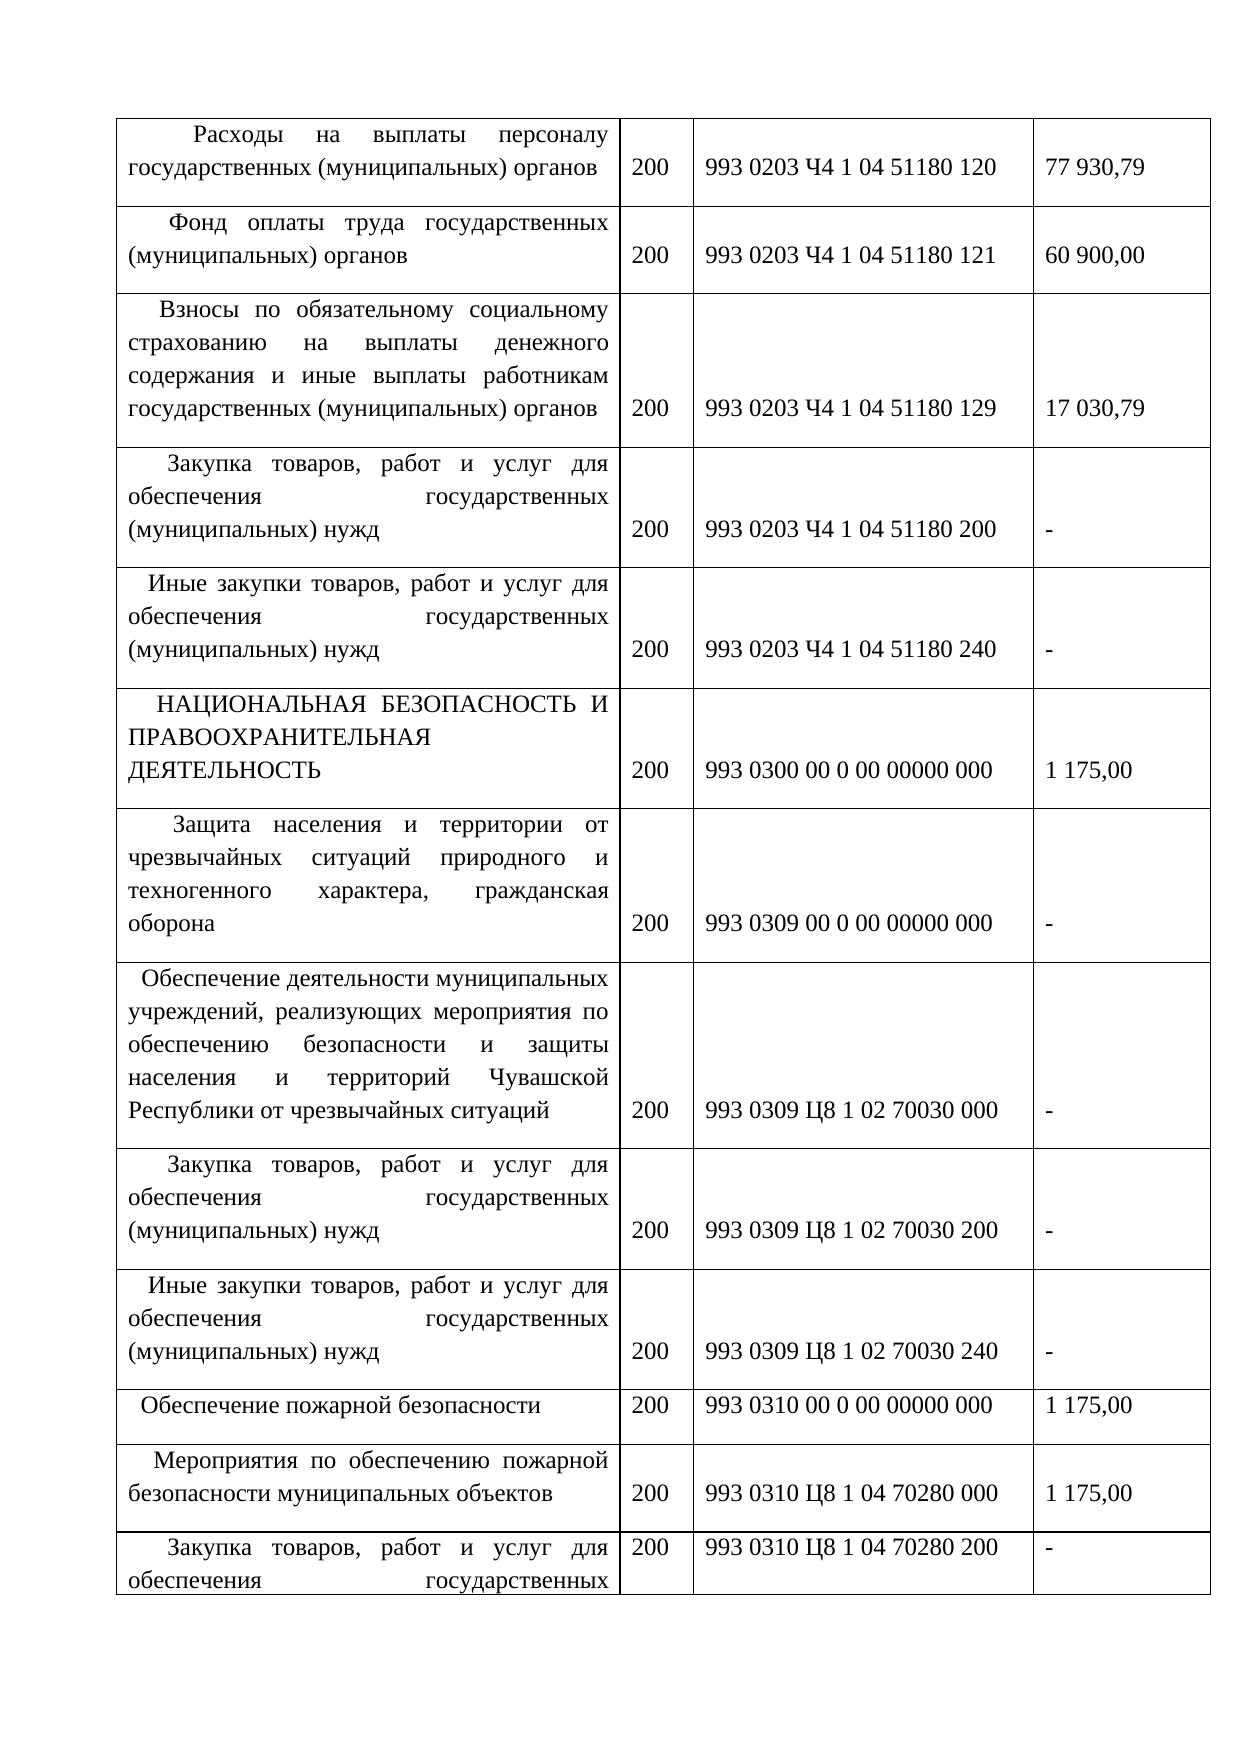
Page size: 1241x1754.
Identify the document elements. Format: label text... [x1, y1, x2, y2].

table_cell Фонд оплаты труда государственных (муниципальных) органов [117, 207, 619, 293]
table_cell 993 0300 00 0 00 00000 000 [694, 689, 1033, 808]
table_cell Обеспечение пожарной безопасности [117, 1390, 619, 1444]
table_cell - [1034, 1149, 1210, 1269]
table_cell Взносы по обязательному социальному страхованию на выплаты денежного содержания и иные выплаты работникам государственных (муниципальных) органов [117, 294, 619, 447]
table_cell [117, 1533, 619, 1594]
table_cell 1 175,00 [1034, 689, 1210, 808]
table_cell 200 [621, 119, 693, 206]
table_cell Закупка товаров, работ и услуг для обеспечения государственных (муниципальных) нужд [117, 448, 619, 567]
table_cell - [1034, 1533, 1210, 1594]
table_cell 1 175,00 [1034, 1445, 1210, 1531]
table_cell 993 0203 Ч4 1 04 51180 200 [694, 448, 1033, 567]
table_cell Мероприятия по обеспечению пожарной безопасности муниципальных объектов [117, 1445, 619, 1531]
table_cell 200 [621, 207, 693, 293]
table_cell 200 [621, 1445, 693, 1531]
table_cell 993 0203 Ч4 1 04 51180 120 [694, 119, 1033, 206]
table_cell 200 [621, 689, 693, 808]
table_cell 993 0310 Ц8 1 04 70280 000 [694, 1445, 1033, 1531]
table_cell 1 175,00 [1034, 1390, 1210, 1444]
table_cell 60 900,00 [1034, 207, 1210, 293]
table_cell - [1034, 809, 1210, 962]
table_cell 17 030,79 [1034, 294, 1210, 447]
table_cell 993 0203 Ч4 1 04 51180 129 [694, 294, 1033, 447]
table_cell - [1034, 1270, 1210, 1389]
table_cell 993 0309 Ц8 1 02 70030 000 [694, 963, 1033, 1148]
table_cell 200 [621, 1270, 693, 1389]
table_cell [694, 1533, 1033, 1594]
table_cell 200 [621, 1149, 693, 1269]
table_cell 77 930,79 [1034, 119, 1210, 206]
table_cell Обеспечение деятельности муниципальных учреждений, реализующих мероприятия по обеспечению безопасности и защиты населения и территорий Чувашской Республики от чрезвычайных ситуаций [117, 963, 619, 1148]
table_cell Иные закупки товаров, работ и услуг для обеспечения государственных (муниципальных) нужд [117, 568, 619, 688]
table_cell 200 [621, 963, 693, 1148]
table_cell 993 0310 00 0 00 00000 000 [694, 1390, 1033, 1444]
table_cell Закупка товаров, работ и услуг для обеспечения государственных (муниципальных) нужд [117, 1149, 619, 1269]
table_cell - [1034, 963, 1210, 1148]
table_cell НАЦИОНАЛЬНАЯ БЕЗОПАСНОСТЬ И ПРАВООХРАНИТЕЛЬНАЯ ДЕЯТЕЛЬНОСТЬ [117, 689, 619, 808]
table_cell 200 [621, 1533, 693, 1594]
table_cell Иные закупки товаров, работ и услуг для обеспечения государственных (муниципальных) нужд [117, 1270, 619, 1389]
table_cell 200 [621, 448, 693, 567]
table_cell 993 0309 Ц8 1 02 70030 240 [694, 1270, 1033, 1389]
table_cell 200 [621, 568, 693, 688]
table_cell Защита населения и территории от чрезвычайных ситуаций природного и техногенного характера, гражданская оборона [117, 809, 619, 962]
table_cell 993 0203 Ч4 1 04 51180 121 [694, 207, 1033, 293]
table_cell - [1034, 448, 1210, 567]
table_cell 200 [621, 294, 693, 447]
table_cell Расходы на выплаты персоналу государственных (муниципальных) органов [117, 119, 619, 206]
table_cell 993 0309 Ц8 1 02 70030 200 [694, 1149, 1033, 1269]
table_cell - [1034, 568, 1210, 688]
table_cell 993 0309 00 0 00 00000 000 [694, 809, 1033, 962]
table_cell 200 [621, 809, 693, 962]
table_cell 993 0203 Ч4 1 04 51180 240 [694, 568, 1033, 688]
table_cell 200 [621, 1390, 693, 1444]
